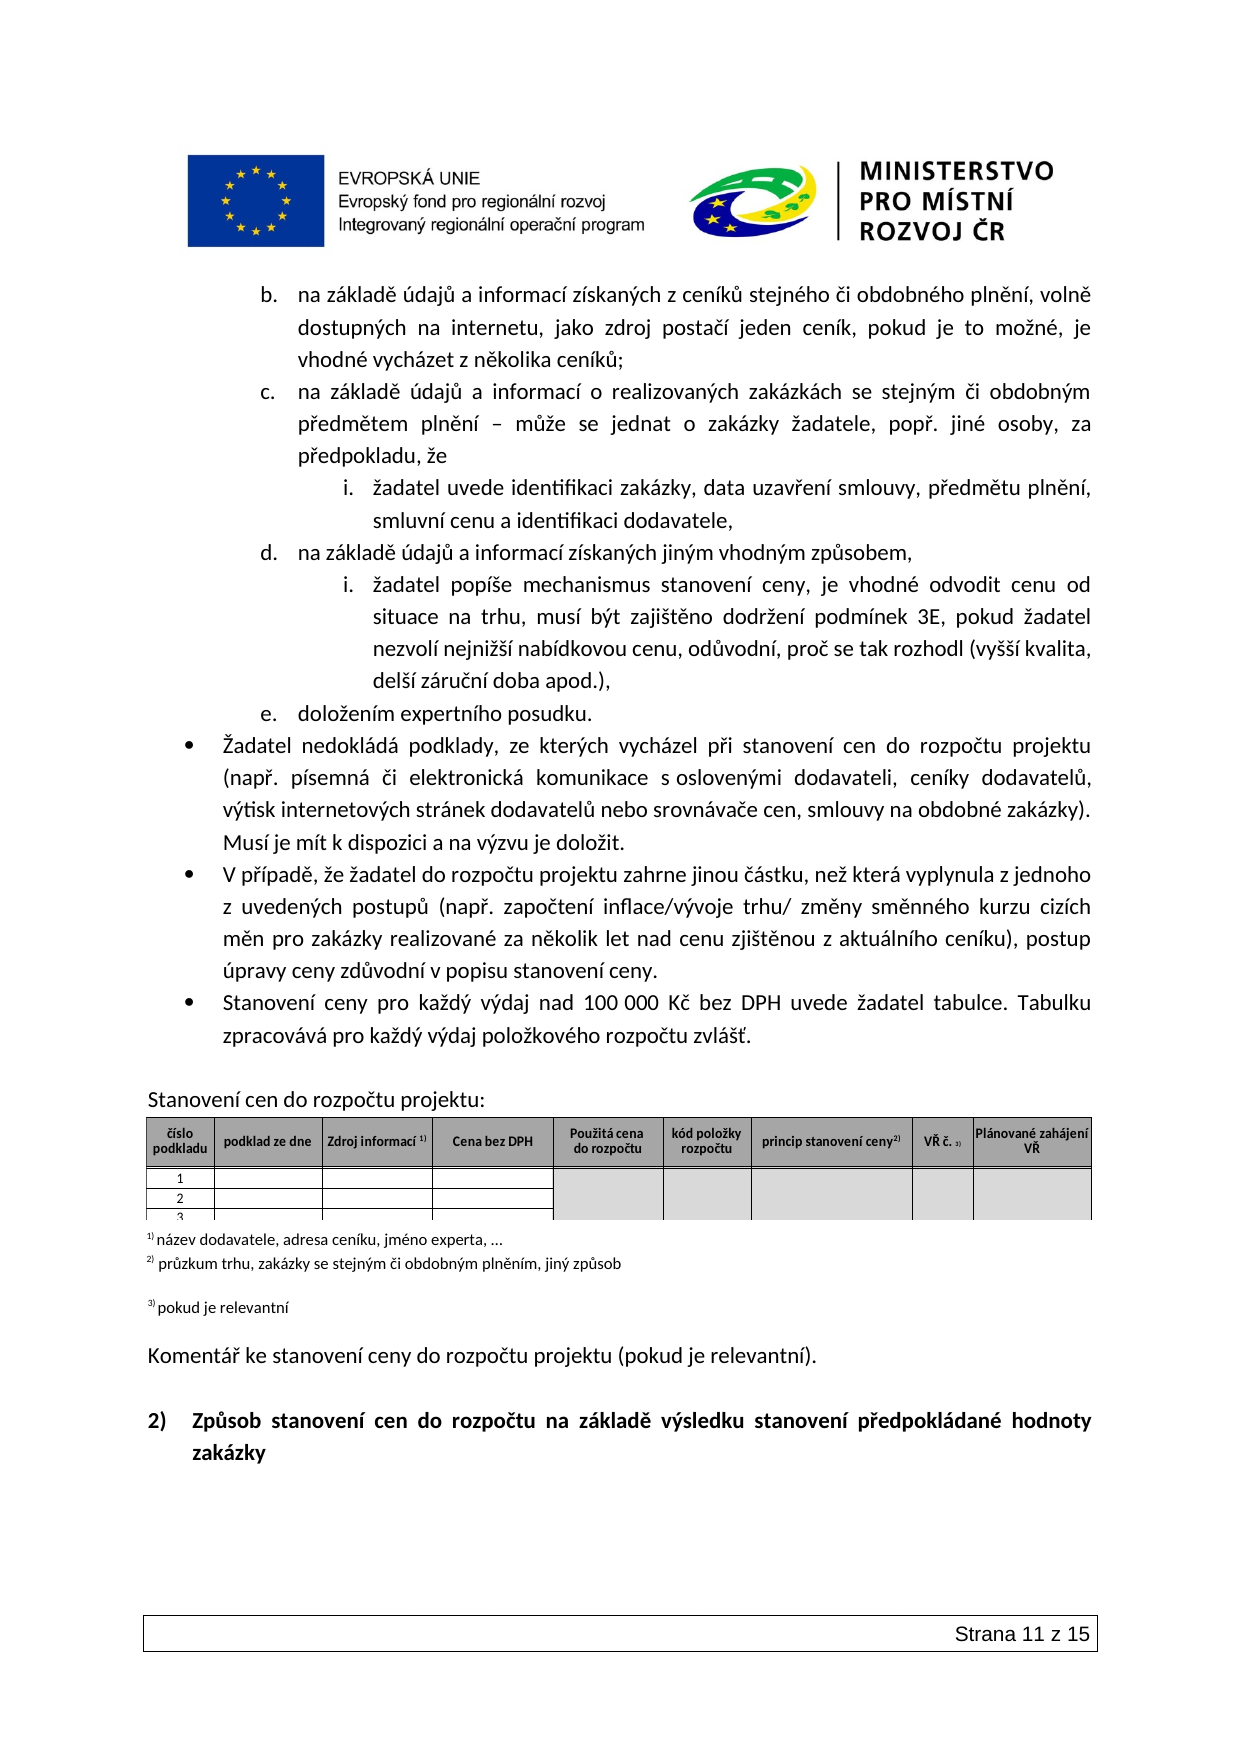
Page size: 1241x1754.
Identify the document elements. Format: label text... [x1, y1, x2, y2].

list na základě údajů a informací získaných z ceníků stejného či obdobného plnění, volně dostupných na internetu, jako zdroj postačí jeden ceník, pokud je to možné, je vhodné vycházet z několika ceníků; [260, 148, 1093, 373]
list V případě, že žadatel do rozpočtu projektu zahrne jinou částku, než která vyplynula z jednoho z uvedených postupů (např. započtení inflace/vývoje trhu/ změny směnného kurzu cizích měn pro zakázky realizované za několik let nad cenu zjištěnou z aktuálního ceníku), postup úpravy ceny zdůvodní v popisu stanovení ceny. [185, 860, 1093, 984]
list na základě údajů a informací o realizovaných zakázkách se stejným či obdobným předmětem plnění – může se jednat o zakázky žadatele, popř. jiné osoby, za předpokladu, že [260, 377, 1093, 469]
list žadatel popíše mechanismus stanovení ceny, je vhodné odvodit cenu od situace na trhu, musí být zajištěno dodržení podmínek 3E, pokud žadatel nezvolí nejnižší nabídkovou cenu, odůvodní, proč se tak rozhodl (vyšší kvalita, delší záruční doba apod.), [354, 570, 1093, 695]
picture [157, 123, 1083, 277]
list 1) název dodavatele, adresa ceníku, jméno experta, … [146, 1230, 1093, 1250]
list 2) průzkum trhu, zakázky se stejným či obdobným plněním, jiný způsob [146, 1253, 1093, 1273]
list žadatel uvede identifikaci zakázky, data uzavření smlouvy, předmětu plnění, smluvní cenu a identifikaci dodavatele, [354, 473, 1093, 534]
list doložením expertního posudku. [260, 699, 1093, 727]
list Komentář ke stanovení ceny do rozpočtu projektu (pokud je relevantní). [148, 1341, 1093, 1369]
list Způsob stanovení cen do rozpočtu na základě výsledku stanovení předpokládané hodnoty zakázky [148, 1406, 1093, 1466]
list Žadatel nedokládá podklady, ze kterých vycházel při stanovení cen do rozpočtu projektu (např. písemná či elektronická komunikace s oslovenými dodavateli, ceníky dodavatelů, výtisk internetových stránek dodavatelů nebo srovnávače cen, smlouvy na obdobné zakázky). Musí je mít k dispozici a na výzvu je doložit. [185, 731, 1093, 856]
list na základě údajů a informací získaných jiným vhodným způsobem, [260, 538, 1093, 566]
text 3) pokud je relevantní [148, 1297, 1093, 1317]
list Stanovení cen do rozpočtu projektu: [148, 1085, 1093, 1113]
list Stanovení ceny pro každý výdaj nad 100 000 Kč bez DPH uvede žadatel tabulce. Tabulku zpracovává pro každý výdaj položkového rozpočtu zvlášť. [185, 988, 1093, 1049]
